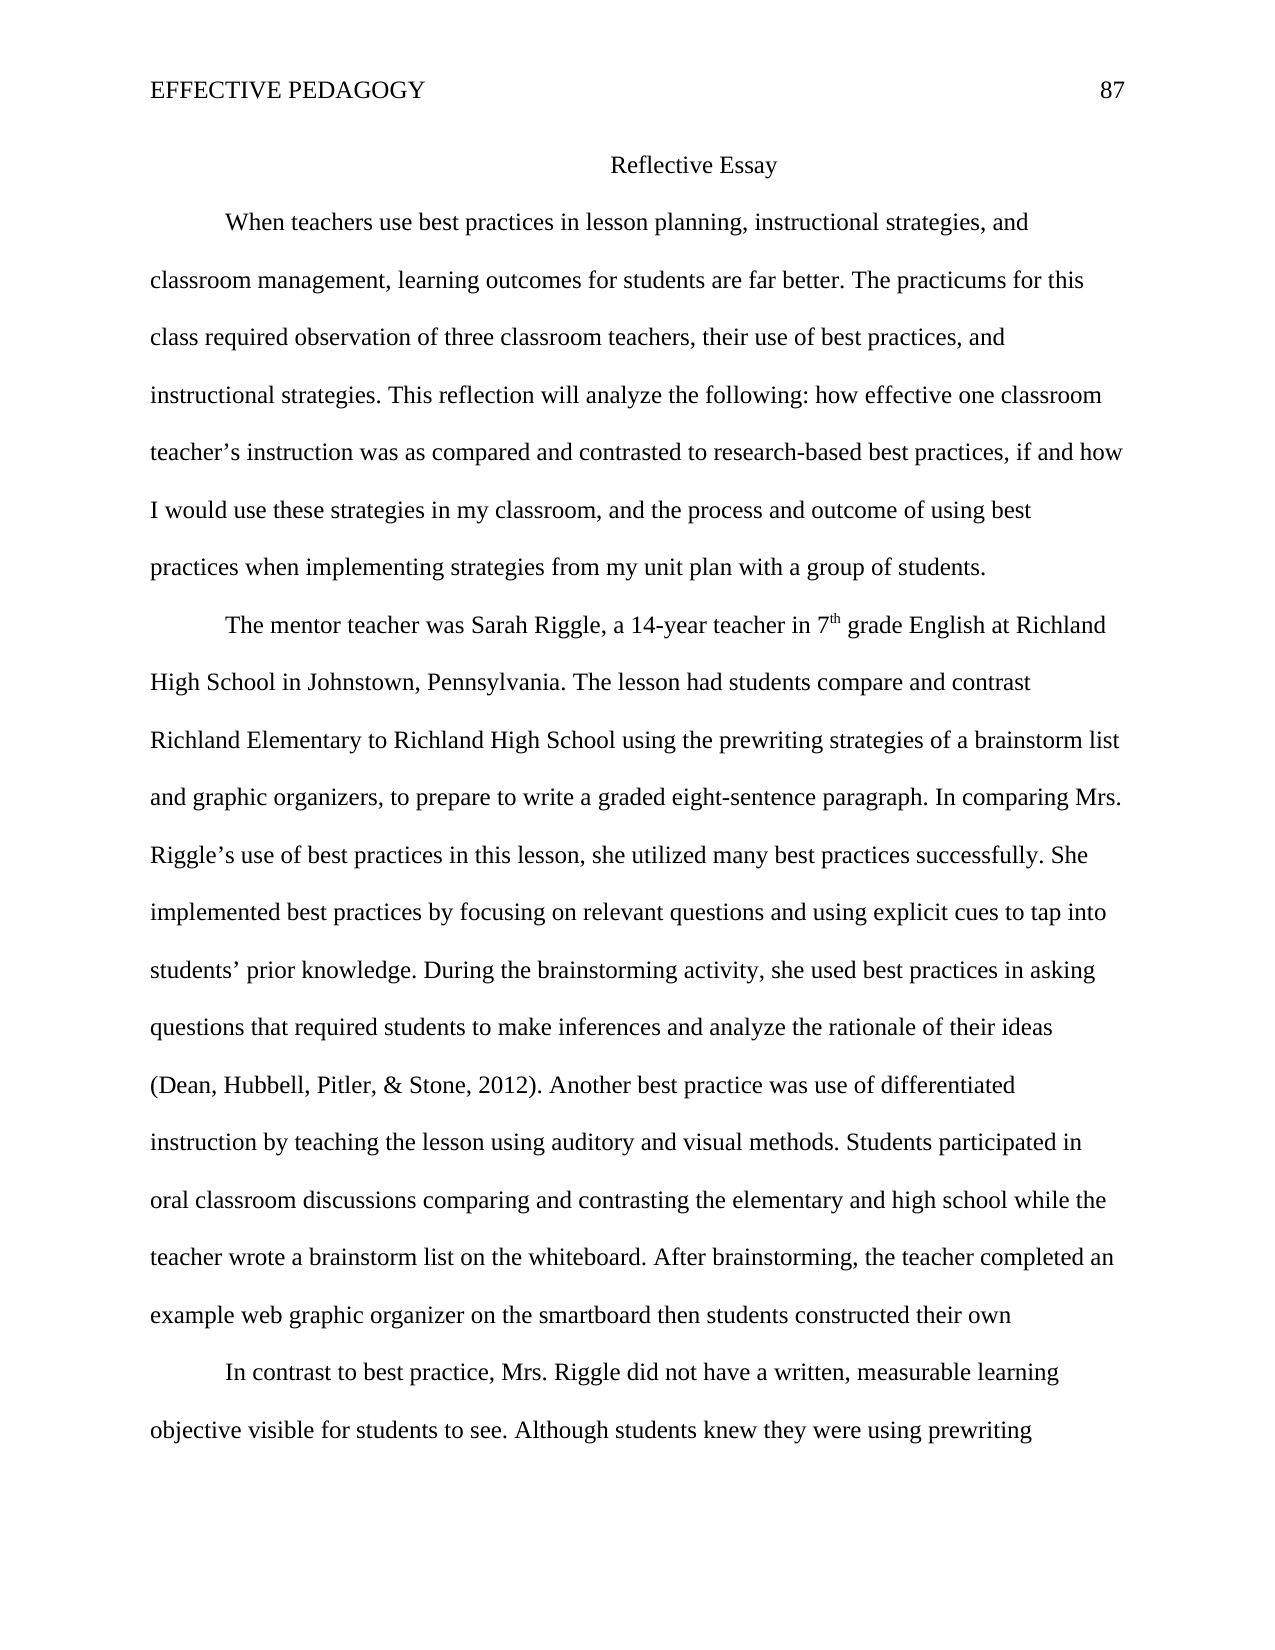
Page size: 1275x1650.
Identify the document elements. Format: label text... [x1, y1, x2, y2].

text When teachers use best practices in lesson planning, instructional strategies, and classroom management, learning outcomes for students are far better. The practicums for this class required observation of three classroom teachers, their use of best practices, and instructional strategies. This reflection will analyze the following: how effective one classroom teacher’s instruction was as compared and contrasted to research-based best practices, if and how I would use these strategies in my classroom, and the process and outcome of using best practices when implementing strategies from my unit plan with a group of students. [150, 207, 1125, 581]
text The mentor teacher was Sarah Riggle, a 14-year teacher in 7th grade English at Richland High School in Johnstown, Pennsylvania. The lesson had students compare and contrast Richland Elementary to Richland High School using the prewriting strategies of a brainstorm list and graphic organizers, to prepare to write a graded eight-sentence paragraph. In comparing Mrs. Riggle’s use of best practices in this lesson, she utilized many best practices successfully. She implemented best practices by focusing on relevant questions and using explicit cues to tap into students’ prior knowledge. During the brainstorming activity, she used best practices in asking questions that required students to make inferences and analyze the rationale of their ideas (Dean, Hubbell, Pitler, & Stone, 2012). Another best practice was use of differentiated instruction by teaching the lesson using auditory and visual methods. Students participated in oral classroom discussions comparing and contrasting the elementary and high school while the teacher wrote a brainstorm list on the whiteboard. After brainstorming, the teacher completed an example web graphic organizer on the smartboard then students constructed their own [150, 610, 1125, 1329]
text Reflective Essay [262, 150, 1125, 179]
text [150, 1357, 1125, 1444]
